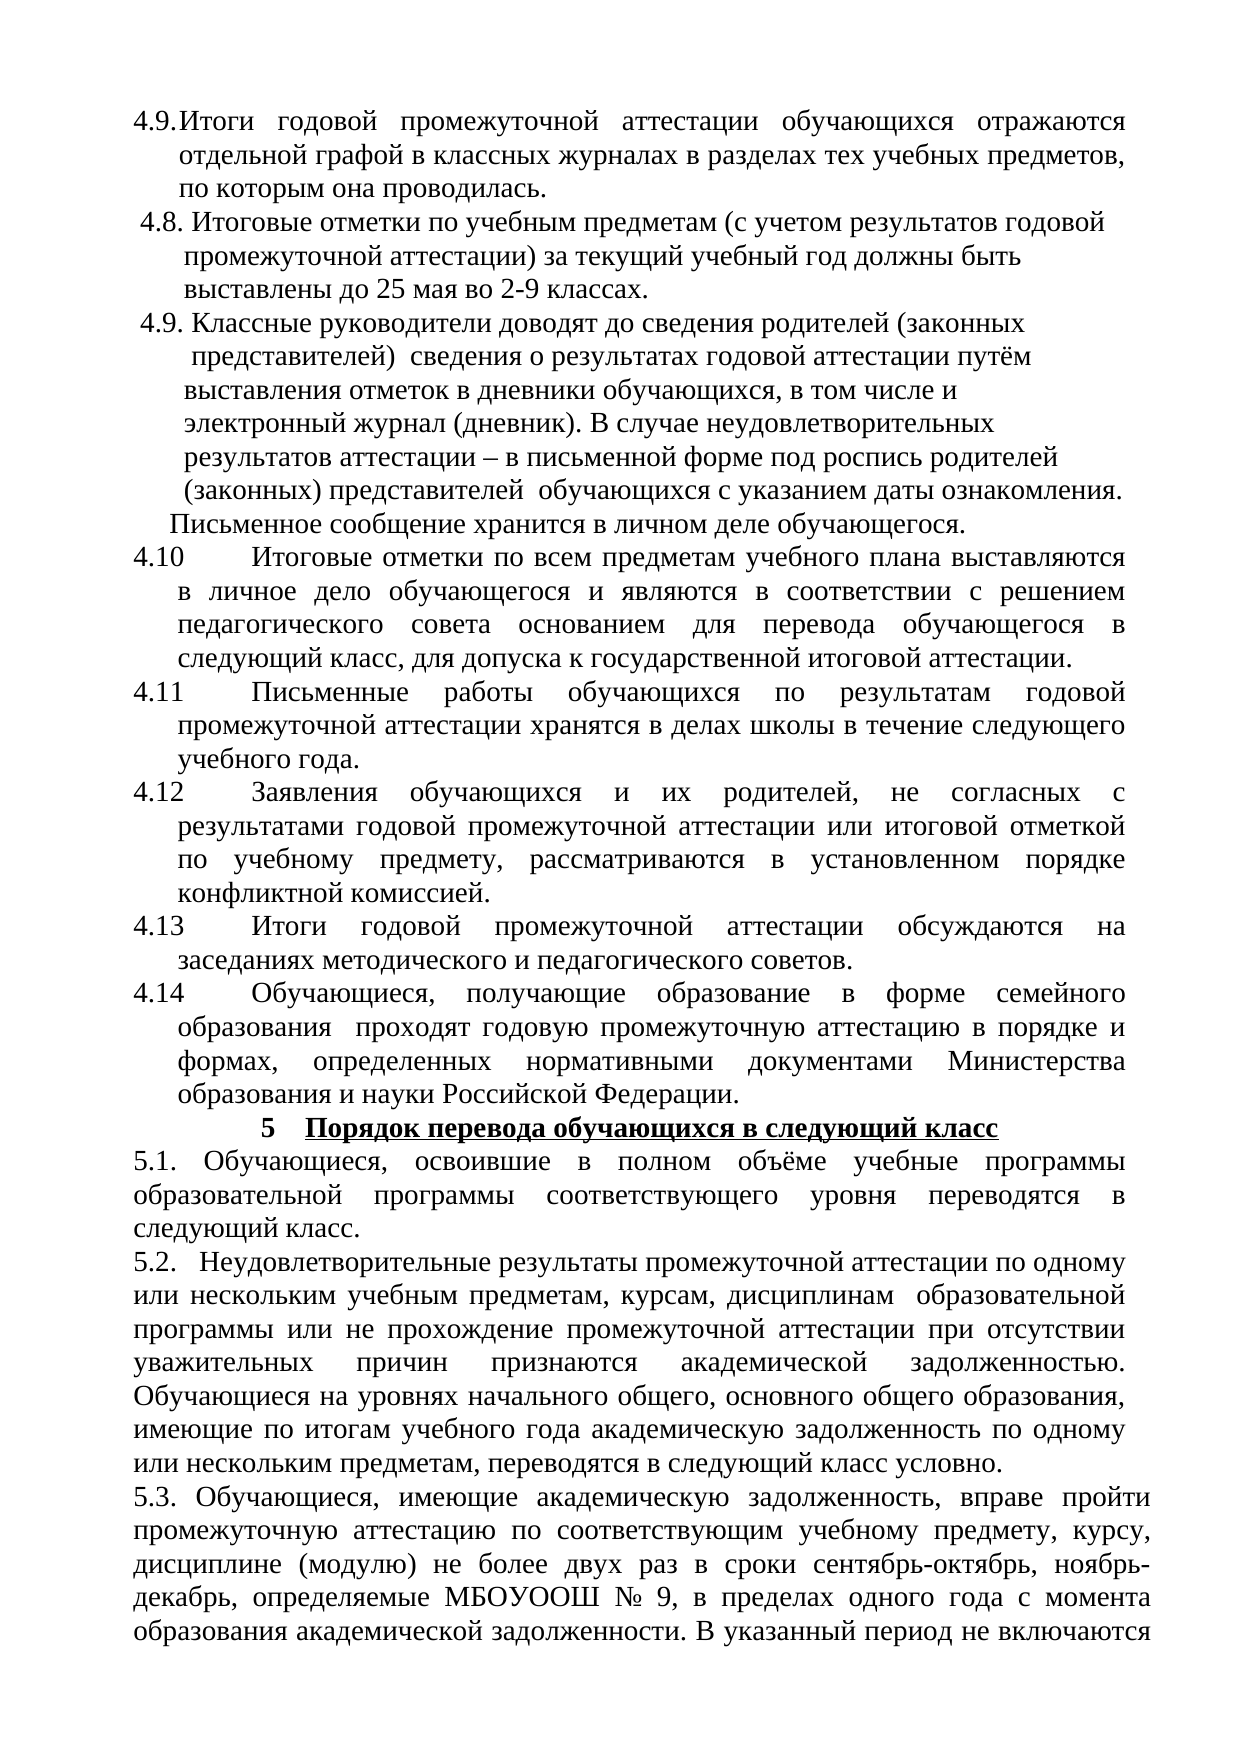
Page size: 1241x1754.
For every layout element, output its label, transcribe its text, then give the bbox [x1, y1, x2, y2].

text выставлены до 25 мая во 2-9 классах. [103, 271, 1126, 305]
text представителей) сведения о результатах годовой аттестации путём [103, 338, 1126, 372]
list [133, 1479, 1152, 1646]
text (законных) представителей обучающихся с указанием даты ознакомления. [103, 472, 1126, 506]
list Заявления обучающихся и их родителей, не согласных с результатами годовой промежуточной аттестации или итоговой отметкой по учебному предмету, рассматриваются в установленном порядке конфликтной комиссией. [133, 774, 1126, 908]
list Итоги годовой промежуточной аттестации обсуждаются на заседаниях методического и педагогического советов. [133, 908, 1126, 976]
text 5.1. Обучающиеся, освоившие в полном объёме учебные программы образовательной программы соответствующего уровня переводятся в следующий класс. [133, 1143, 1126, 1244]
text промежуточной аттестации) за текущий учебный год должны быть [103, 238, 1126, 271]
list Порядок перевода обучающихся в следующий класс [133, 1110, 1126, 1143]
list Письменные работы обучающихся по результатам годовой промежуточной аттестации хранятся в делах школы в течение следующего учебного года. [133, 674, 1126, 774]
list Итоги годовой промежуточной аттестации обучающихся отражаются отдельной графой в классных журналах в разделах тех учебных предметов, по которым она проводилась. [133, 103, 1126, 204]
text 4.8. Итоговые отметки по учебным предметам (с учетом результатов годовой [103, 204, 1126, 238]
text электронный журнал (дневник). В случае неудовлетворительных [103, 405, 1126, 439]
list Обучающиеся, получающие образование в форме семейного образования проходят годовую промежуточную аттестацию в порядке и формах, определенных нормативными документами Министерства образования и науки Российской Федерации. [133, 976, 1126, 1110]
text Письменное сообщение хранится в личном деле обучающегося. [103, 506, 1126, 539]
text 4.9. Классные руководители доводят до сведения родителей (законных [103, 305, 1126, 338]
text результатов аттестации – в письменной форме под роспись родителей [103, 439, 1126, 472]
text 5.2. Неудовлетворительные результаты промежуточной аттестации по одному или нескольким учебным предметам, курсам, дисциплинам образовательной программы или не прохождение промежуточной аттестации при отсутствии уважительных причин признаются академической задолженностью. Обучающиеся на уровнях начального общего, основного общего образования, имеющие по итогам учебного года академическую задолженность по одному или нескольким предметам, переводятся в следующий класс условно. [133, 1244, 1126, 1479]
list Итоговые отметки по всем предметам учебного плана выставляются в личное дело обучающегося и являются в соответствии с решением педагогического совета основанием для перевода обучающегося в следующий класс, для допуска к государственной итоговой аттестации. [133, 539, 1126, 674]
text выставления отметок в дневники обучающихся, в том числе и [103, 372, 1126, 405]
